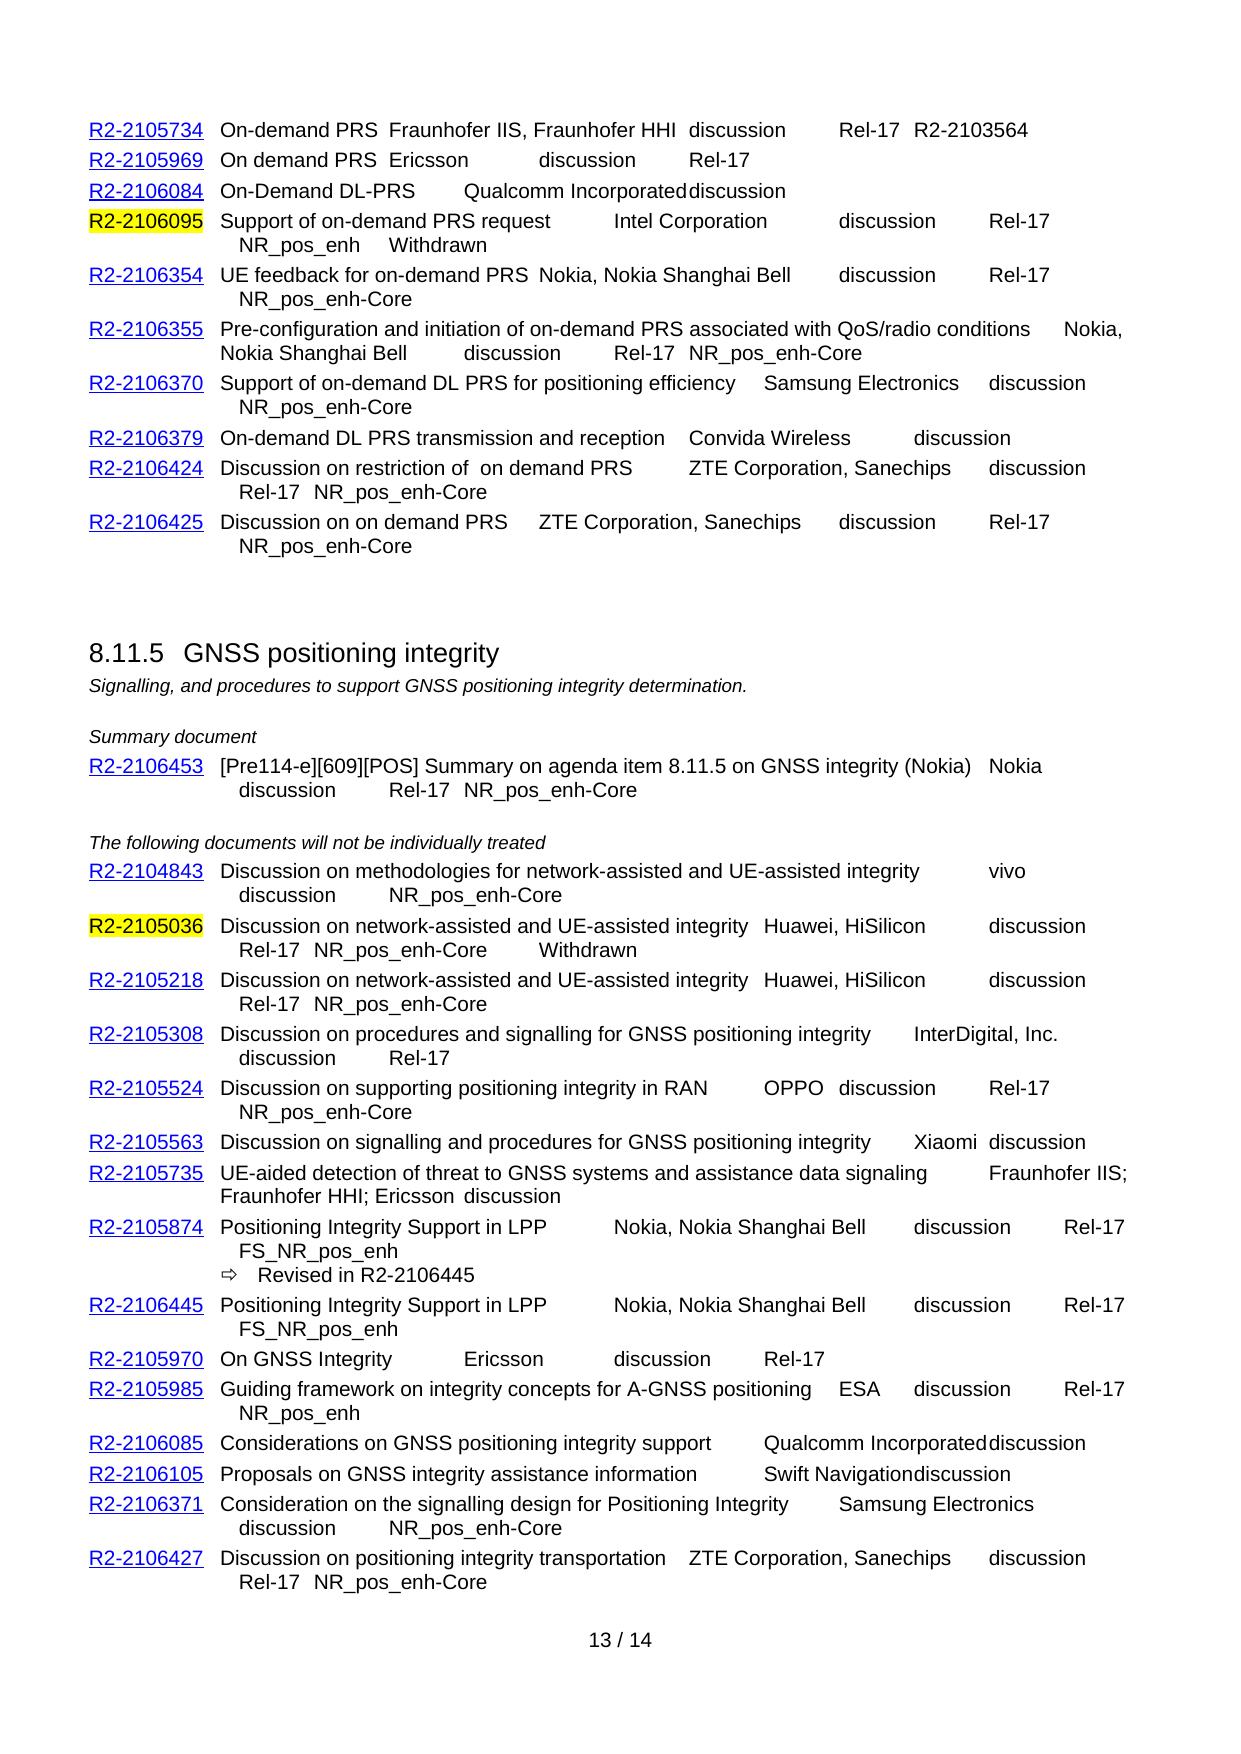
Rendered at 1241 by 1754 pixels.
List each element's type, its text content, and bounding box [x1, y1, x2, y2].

title R2-2106445 Positioning Integrity Support in LPP Nokia, Nokia Shanghai Bell discussion Rel-17 FS_NR_pos_enh [89, 1293, 1152, 1341]
text Summary document [89, 726, 1152, 747]
list Revised in R2-2106445 [220, 1262, 1152, 1286]
title R2-2105970 On GNSS Integrity Ericsson discussion Rel-17 [89, 1347, 1152, 1371]
title R2-2105218 Discussion on network-assisted and UE-assisted integrity Huawei, HiSilicon discussion Rel-17 NR_pos_enh-Core [89, 968, 1152, 1016]
title R2-2105735 UE-aided detection of threat to GNSS systems and assistance data signaling Fraunhofer IIS; Fraunhofer HHI; Ericsson discussion [89, 1160, 1152, 1208]
title R2-2105036 Discussion on network-assisted and UE-assisted integrity Huawei, HiSilicon discussion Rel-17 NR_pos_enh-Core Withdrawn [89, 913, 1152, 961]
title R2-2106371 Consideration on the signalling design for Positioning Integrity Samsung Electronics discussion NR_pos_enh-Core [89, 1492, 1152, 1539]
title R2-2105524 Discussion on supporting positioning integrity in RAN OPPO discussion Rel-17 NR_pos_enh-Core [89, 1076, 1152, 1124]
title R2-2104843 Discussion on methodologies for network-assisted and UE-assisted integrity vivo discussion NR_pos_enh-Core [89, 859, 1152, 907]
subtitle 8.11.5 GNSS positioning integrity [89, 637, 1152, 668]
title R2-2106355 Pre-configuration and initiation of on-demand PRS associated with QoS/radio conditions Nokia, Nokia Shanghai Bell discussion Rel-17 NR_pos_enh-Core [89, 317, 1152, 365]
text The following documents will not be individually treated [89, 831, 1152, 853]
title R2-2105734 On-demand PRS Fraunhofer IIS, Fraunhofer HHI discussion Rel-17 R2-2103564 [89, 118, 1152, 142]
title R2-2106354 UE feedback for on-demand PRS Nokia, Nokia Shanghai Bell discussion Rel-17 NR_pos_enh-Core [89, 263, 1152, 311]
title R2-2106427 Discussion on positioning integrity transportation ZTE Corporation, Sanechips discussion Rel-17 NR_pos_enh-Core [89, 1546, 1152, 1594]
title R2-2105985 Guiding framework on integrity concepts for A-GNSS positioning ESA discussion Rel-17 NR_pos_enh [89, 1377, 1152, 1425]
title R2-2106105 Proposals on GNSS integrity assistance information Swift Navigation discussion [89, 1461, 1152, 1485]
title R2-2106084 On-Demand DL-PRS Qualcomm Incorporated discussion [89, 178, 1152, 202]
title R2-2106370 Support of on-demand DL PRS for positioning efficiency Samsung Electronics discussion NR_pos_enh-Core [89, 371, 1152, 419]
title R2-2105874 Positioning Integrity Support in LPP Nokia, Nokia Shanghai Bell discussion Rel-17 FS_NR_pos_enh [89, 1214, 1152, 1262]
title R2-2106095 Support of on-demand PRS request Intel Corporation discussion Rel-17 NR_pos_enh Withdrawn [89, 209, 1152, 257]
title R2-2106424 Discussion on restriction of on demand PRS ZTE Corporation, Sanechips discussion Rel-17 NR_pos_enh-Core [89, 456, 1152, 503]
text Signalling, and procedures to support GNSS positioning integrity determination. [89, 674, 1152, 696]
title R2-2105969 On demand PRS Ericsson discussion Rel-17 [89, 148, 1152, 172]
title R2-2106085 Considerations on GNSS positioning integrity support Qualcomm Incorporated discussion [89, 1431, 1152, 1455]
title R2-2106425 Discussion on on demand PRS ZTE Corporation, Sanechips discussion Rel-17 NR_pos_enh-Core [89, 510, 1152, 558]
title R2-2105308 Discussion on procedures and signalling for GNSS positioning integrity InterDigital, Inc. discussion Rel-17 [89, 1022, 1152, 1070]
title R2-2105563 Discussion on signalling and procedures for GNSS positioning integrity Xiaomi discussion [89, 1130, 1152, 1154]
title R2-2106453 [Pre114-e][609][POS] Summary on agenda item 8.11.5 on GNSS integrity (Nokia) Nokia discussion Rel-17 NR_pos_enh-Core [89, 754, 1152, 802]
title R2-2106379 On-demand DL PRS transmission and reception Convida Wireless discussion [89, 425, 1152, 449]
